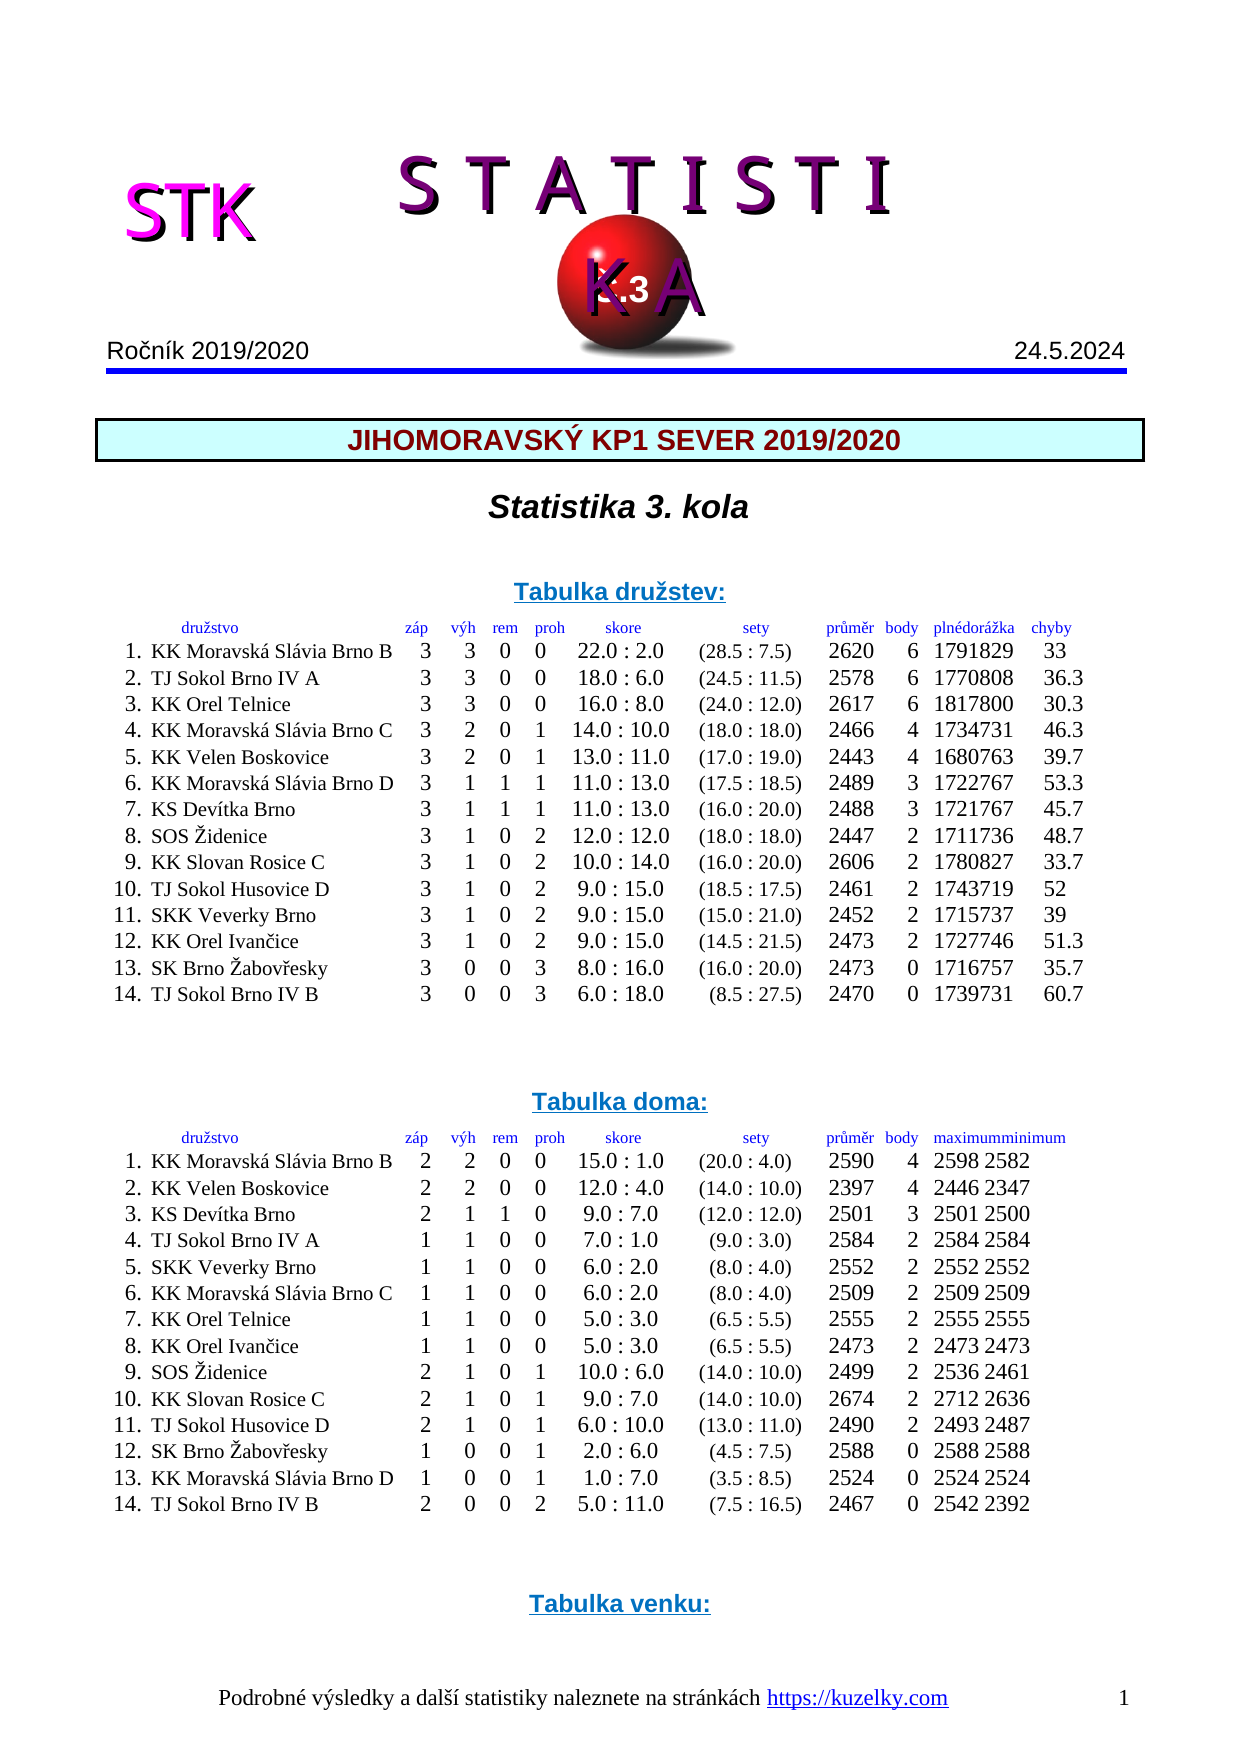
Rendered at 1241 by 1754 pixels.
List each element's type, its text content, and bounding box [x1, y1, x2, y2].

text 13. SK Brno Žabovřesky 3 0 0 3 8.0 : 16.0 (16.0 : 20.0) 2473 0 1716 757 35.7 [106, 954, 1134, 980]
text 9. SOS Židenice 2 1 0 1 10.0 : 6.0 (14.0 : 10.0) 2499 2 2536 2461 [106, 1358, 1134, 1384]
text 1. KK Moravská Slávia Brno B 3 3 0 0 22.0 : 2.0 (28.5 : 7.5) 2620 6 1791 829 33 [106, 637, 1134, 664]
text 4. KK Moravská Slávia Brno C 3 2 0 1 14.0 : 10.0 (18.0 : 18.0) 2466 4 1734 731 46.3 [106, 716, 1134, 743]
text 6. KK Moravská Slávia Brno D 3 1 1 1 11.0 : 13.0 (17.5 : 18.5) 2489 3 1722 767 53.3 [106, 769, 1134, 796]
text Tabulka družstev: [94, 577, 1145, 606]
text 5. KK Velen Boskovice 3 2 0 1 13.0 : 11.0 (17.0 : 19.0) 2443 4 1680 763 39.7 [106, 743, 1134, 769]
text 3. KS Devítka Brno 2 1 1 0 9.0 : 7.0 (12.0 : 12.0) 2501 3 2501 2500 [106, 1200, 1134, 1226]
text 13. KK Moravská Slávia Brno D 1 0 0 1 1.0 : 7.0 (3.5 : 8.5) 2524 0 2524 2524 [106, 1464, 1134, 1490]
text 7. KK Orel Telnice 1 1 0 0 5.0 : 3.0 (6.5 : 5.5) 2555 2 2555 2555 [106, 1306, 1134, 1332]
text 2. KK Velen Boskovice 2 2 0 0 12.0 : 4.0 (14.0 : 10.0) 2397 4 2446 2347 [106, 1174, 1134, 1200]
text 7. KS Devítka Brno 3 1 1 1 11.0 : 13.0 (16.0 : 20.0) 2488 3 1721 767 45.7 [106, 796, 1134, 822]
text 9. KK Slovan Rosice C 3 1 0 2 10.0 : 14.0 (16.0 : 20.0) 2606 2 1780 827 33.7 [106, 848, 1134, 874]
text Tabulka venku: [94, 1589, 1145, 1618]
text družstvo záp výh rem proh skore sety průměr body plné dorážka chyby [106, 618, 1134, 637]
text 11. SKK Veverky Brno 3 1 0 2 9.0 : 15.0 (15.0 : 21.0) 2452 2 1715 737 39 [106, 901, 1134, 927]
text Č.3 [687, 267, 1134, 310]
text 14. TJ Sokol Brno IV B 3 0 0 3 6.0 : 18.0 (8.5 : 27.5) 2470 0 1739 731 60.7 [106, 980, 1134, 1006]
text 1. KK Moravská Slávia Brno B 2 2 0 0 15.0 : 1.0 (20.0 : 4.0) 2590 4 2598 2582 [106, 1147, 1134, 1174]
text 10. TJ Sokol Husovice D 3 1 0 2 9.0 : 15.0 (18.5 : 17.5) 2461 2 1743 719 52 [106, 874, 1134, 901]
text 14. TJ Sokol Brno IV B 2 0 0 2 5.0 : 11.0 (7.5 : 16.5) 2467 0 2542 2392 [106, 1490, 1134, 1516]
text 8. SOS Židenice 3 1 0 2 12.0 : 12.0 (18.0 : 18.0) 2447 2 1711 736 48.7 [106, 822, 1134, 848]
text 12. KK Orel Ivančice 3 1 0 2 9.0 : 15.0 (14.5 : 21.5) 2473 2 1727 746 51.3 [106, 927, 1134, 954]
subtitle Jihomoravský KP1 sever 2019/2020 [98, 421, 1142, 459]
text Tabulka doma: [94, 1087, 1145, 1116]
text Statistika 3. kola [106, 487, 1134, 526]
text 6. KK Moravská Slávia Brno C 1 1 0 0 6.0 : 2.0 (8.0 : 4.0) 2509 2 2509 2509 [106, 1279, 1134, 1306]
text 12. SK Brno Žabovřesky 1 0 0 1 2.0 : 6.0 (4.5 : 7.5) 2588 0 2588 2588 [106, 1437, 1134, 1464]
text Č.3 [106, 267, 587, 310]
text Ročník 2019/2020 24.5.2024 [106, 336, 1134, 365]
text Č.3 [609, 267, 671, 310]
text 8. KK Orel Ivančice 1 1 0 0 5.0 : 3.0 (6.5 : 5.5) 2473 2 2473 2473 [106, 1332, 1134, 1358]
text 10. KK Slovan Rosice C 2 1 0 1 9.0 : 7.0 (14.0 : 10.0) 2674 2 2712 2636 [106, 1384, 1134, 1411]
text 5. SKK Veverky Brno 1 1 0 0 6.0 : 2.0 (8.0 : 4.0) 2552 2 2552 2552 [106, 1253, 1134, 1279]
text 4. TJ Sokol Brno IV A 1 1 0 0 7.0 : 1.0 (9.0 : 3.0) 2584 2 2584 2584 [106, 1226, 1134, 1253]
text 11. TJ Sokol Husovice D 2 1 0 1 6.0 : 10.0 (13.0 : 11.0) 2490 2 2493 2487 [106, 1411, 1134, 1437]
text družstvo záp výh rem proh skore sety průměr body maximum minimum [106, 1128, 1134, 1147]
text 3. KK Orel Telnice 3 3 0 0 16.0 : 8.0 (24.0 : 12.0) 2617 6 1817 800 30.3 [106, 690, 1134, 716]
text 2. TJ Sokol Brno IV A 3 3 0 0 18.0 : 6.0 (24.5 : 11.5) 2578 6 1770 808 36.3 [106, 664, 1134, 690]
